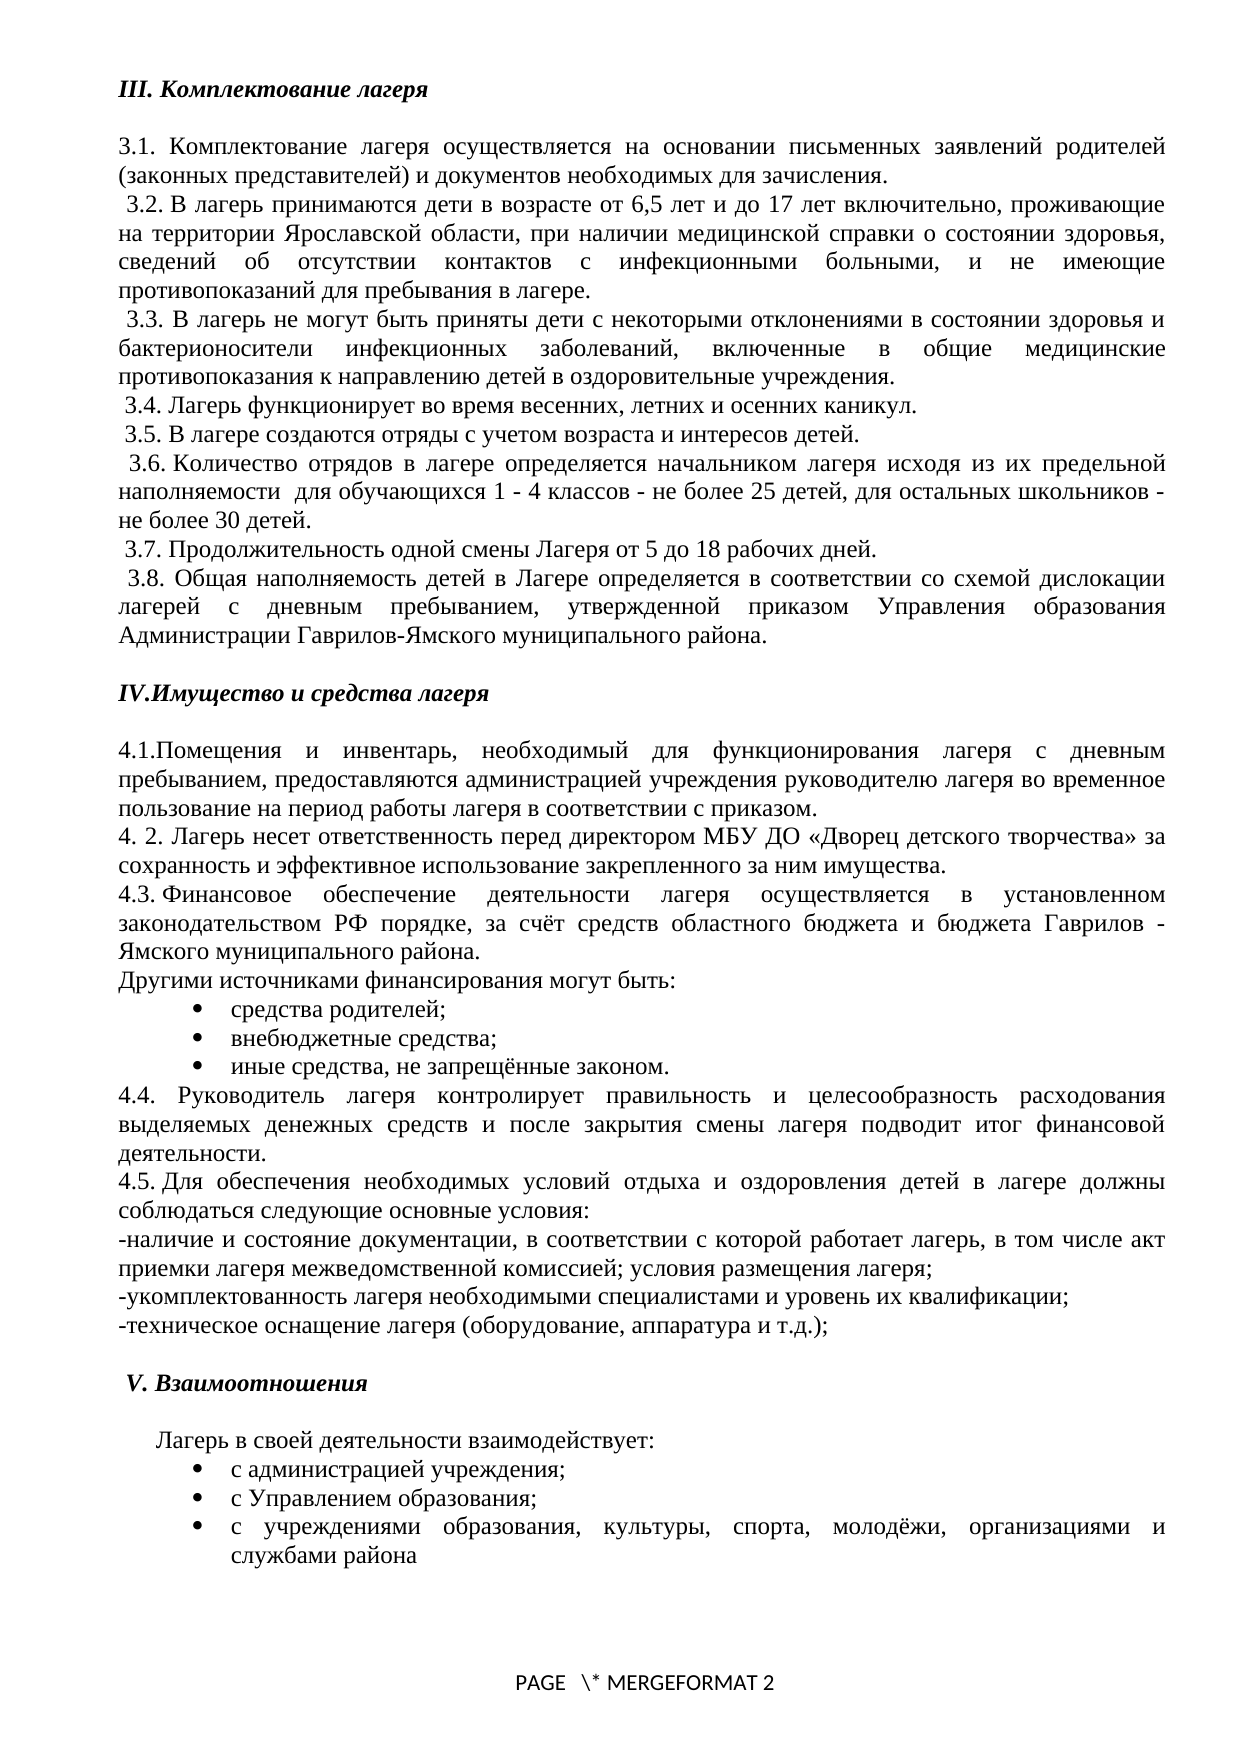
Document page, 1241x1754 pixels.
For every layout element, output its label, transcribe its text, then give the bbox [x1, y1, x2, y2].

text 4.1.Помещения и инвентарь, необходимый для функционирования лагеря с дневным пребыванием, предоставляются администрацией учреждения руководителю лагеря во временное пользование на период работы лагеря в соответствии с приказом. [118, 735, 1167, 821]
text V. Взаимоотношения [118, 1368, 1167, 1396]
text Лагерь в своей деятельности взаимодействует: [156, 1425, 1167, 1454]
text 3.6.​ Количество отрядов в лагере определяется начальником лагеря исходя из их предельной наполняемости для обучающихся 1 - 4 классов - не более 25 детей, для остальных школьников - не более 30 детей. [118, 448, 1167, 534]
list средства родителей; [193, 994, 1167, 1023]
text 3.8. Общая наполняемость детей в Лагере определяется в соответствии со схемой дислокации лагерей с дневным пребыванием, утвержденной приказом Управления образования Администрации Гаврилов-Ямского муниципального района. [118, 563, 1167, 649]
text 4.3.​ Финансовое обеспечение деятельности лагеря осуществляется в установленном законодательством РФ порядке, за счёт средств областного бюджета и бюджета Гаврилов -Ямского муниципального района. [118, 879, 1167, 965]
text 4.4. Руководитель лагеря контролирует правильность и целесообразность расходования выделяемых денежных средств и после закрытия смены лагеря подводит итог финансовой деятельности. [118, 1080, 1167, 1166]
text -наличие и состояние документации, в соответствии с которой работает лагерь, в том числе акт приемки лагеря межведомственной комиссией; условия размещения лагеря; [118, 1224, 1167, 1281]
text 3.4. Лагерь функционирует во время весенних, летних и осенних каникул. [118, 390, 1167, 419]
text IV.Имущество и средства лагеря [118, 678, 1167, 706]
text 3.5.​ В лагере создаются отряды с учетом возраста и интересов детей. [118, 419, 1167, 448]
text 3.2.​ В лагерь принимаются дети в возрасте от 6,5 лет и до 17 лет включительно, проживающие на территории Ярославской области, при наличии медицинской справки о состоянии здоровья, сведений об отсутствии контактов с инфекционными больными, и не имеющие противопоказаний для пребывания в лагере. [118, 189, 1167, 304]
text ​ 3.3. В лагерь не могут быть приняты дети с некоторыми отклонениями в состоянии здоровья и бактерионосители инфекционных заболеваний, включенные в общие медицинские противопоказания к направлению детей в оздоровительные учреждения. [118, 304, 1167, 390]
text 3.7.​ Продолжительность одной смены Лагеря от 5 до 18 рабочих дней. [118, 534, 1167, 563]
text 4.5.​ Для обеспечения необходимых условий отдыха и оздоровления детей в лагере должны соблюдаться следующие основные условия: [118, 1166, 1167, 1224]
text Другими источниками финансирования могут быть: [118, 965, 1167, 994]
text III. Комплектование лагеря [118, 74, 1167, 103]
list с учреждениями образования, культуры, спорта, молодёжи, организациями и службами района [193, 1511, 1167, 1569]
list с Управлением образования; [193, 1483, 1167, 1511]
list иные средства, не запрещённые законом. [193, 1051, 1167, 1080]
list внебюджетные средства; [193, 1023, 1167, 1051]
text 3.1. Комплектование лагеря осуществляется на основании письменных заявлений родителей (законных представителей) и документов необходимых для зачисления. [118, 131, 1167, 189]
text -техническое оснащение лагеря (оборудование, аппаратура и т.д.); [118, 1310, 1167, 1339]
text -укомплектованность лагеря необходимыми специалистами и уровень их квалификации; [118, 1281, 1167, 1310]
list с администрацией учреждения; [193, 1454, 1167, 1483]
text 4. 2. Лагерь несет ответственность перед директором МБУ ДО «Дворец детского творчества» за сохранность и эффективное использование закрепленного за ним имущества. [118, 821, 1167, 879]
